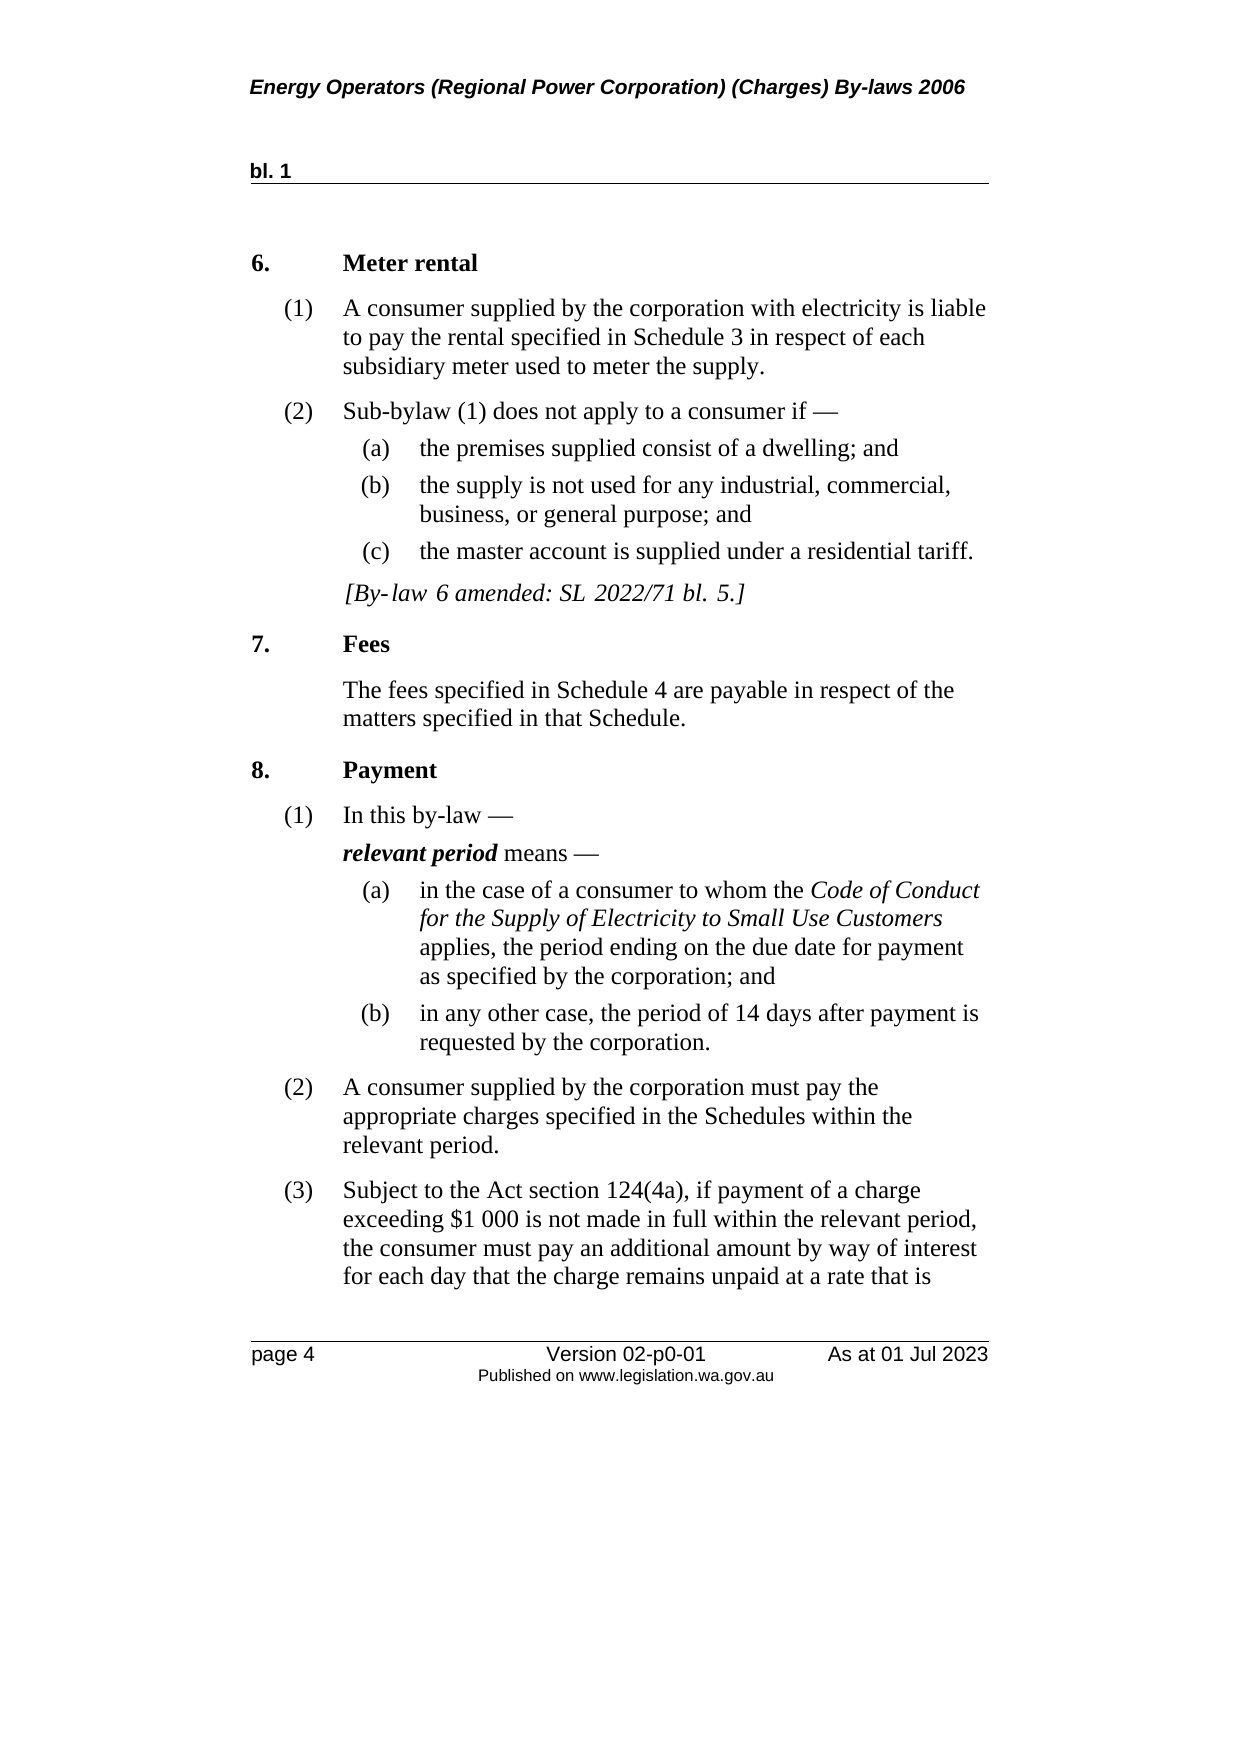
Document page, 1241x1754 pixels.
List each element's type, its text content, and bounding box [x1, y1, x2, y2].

text relevant period means — [251, 838, 989, 866]
text (2) Sub-bylaw (1) does not apply to a consumer if — [251, 396, 989, 425]
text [251, 1175, 989, 1290]
text (2) A consumer supplied by the corporation must pay the appropriate charges specified in the Schedules within the relevant period. [251, 1072, 989, 1158]
text (b) in any other case, the period of 14 days after payment is requested by the corporation. [251, 998, 989, 1056]
text (b) the supply is not used for any industrial, commercial, business, or general purpose; and [251, 471, 989, 528]
text (1) A consumer supplied by the corporation with electricity is liable to pay the rental specified in Schedule 3 in respect of each subsidiary meter used to meter the supply. [251, 293, 989, 380]
text (1) In this by-law — [251, 801, 989, 829]
subtitle 6. Meter rental [251, 248, 989, 277]
text (a) in the case of a consumer to whom the Code of Conduct for the Supply of Electricity to Small Use Customers applies, the period ending on the due date for payment as specified by the corporation; and [251, 875, 989, 990]
subtitle 8. Payment [251, 755, 989, 784]
text [By-law 6 amended: SL 2022/71 bl. 5.] [251, 578, 989, 606]
text (a) the premises supplied consist of a dwelling; and [251, 433, 989, 462]
text (c) the master account is supplied under a residential tariff. [251, 536, 989, 565]
subtitle 7. Fees [251, 629, 989, 658]
text The fees specified in Schedule 4 are payable in respect of the matters specified in that Schedule. [251, 675, 989, 732]
